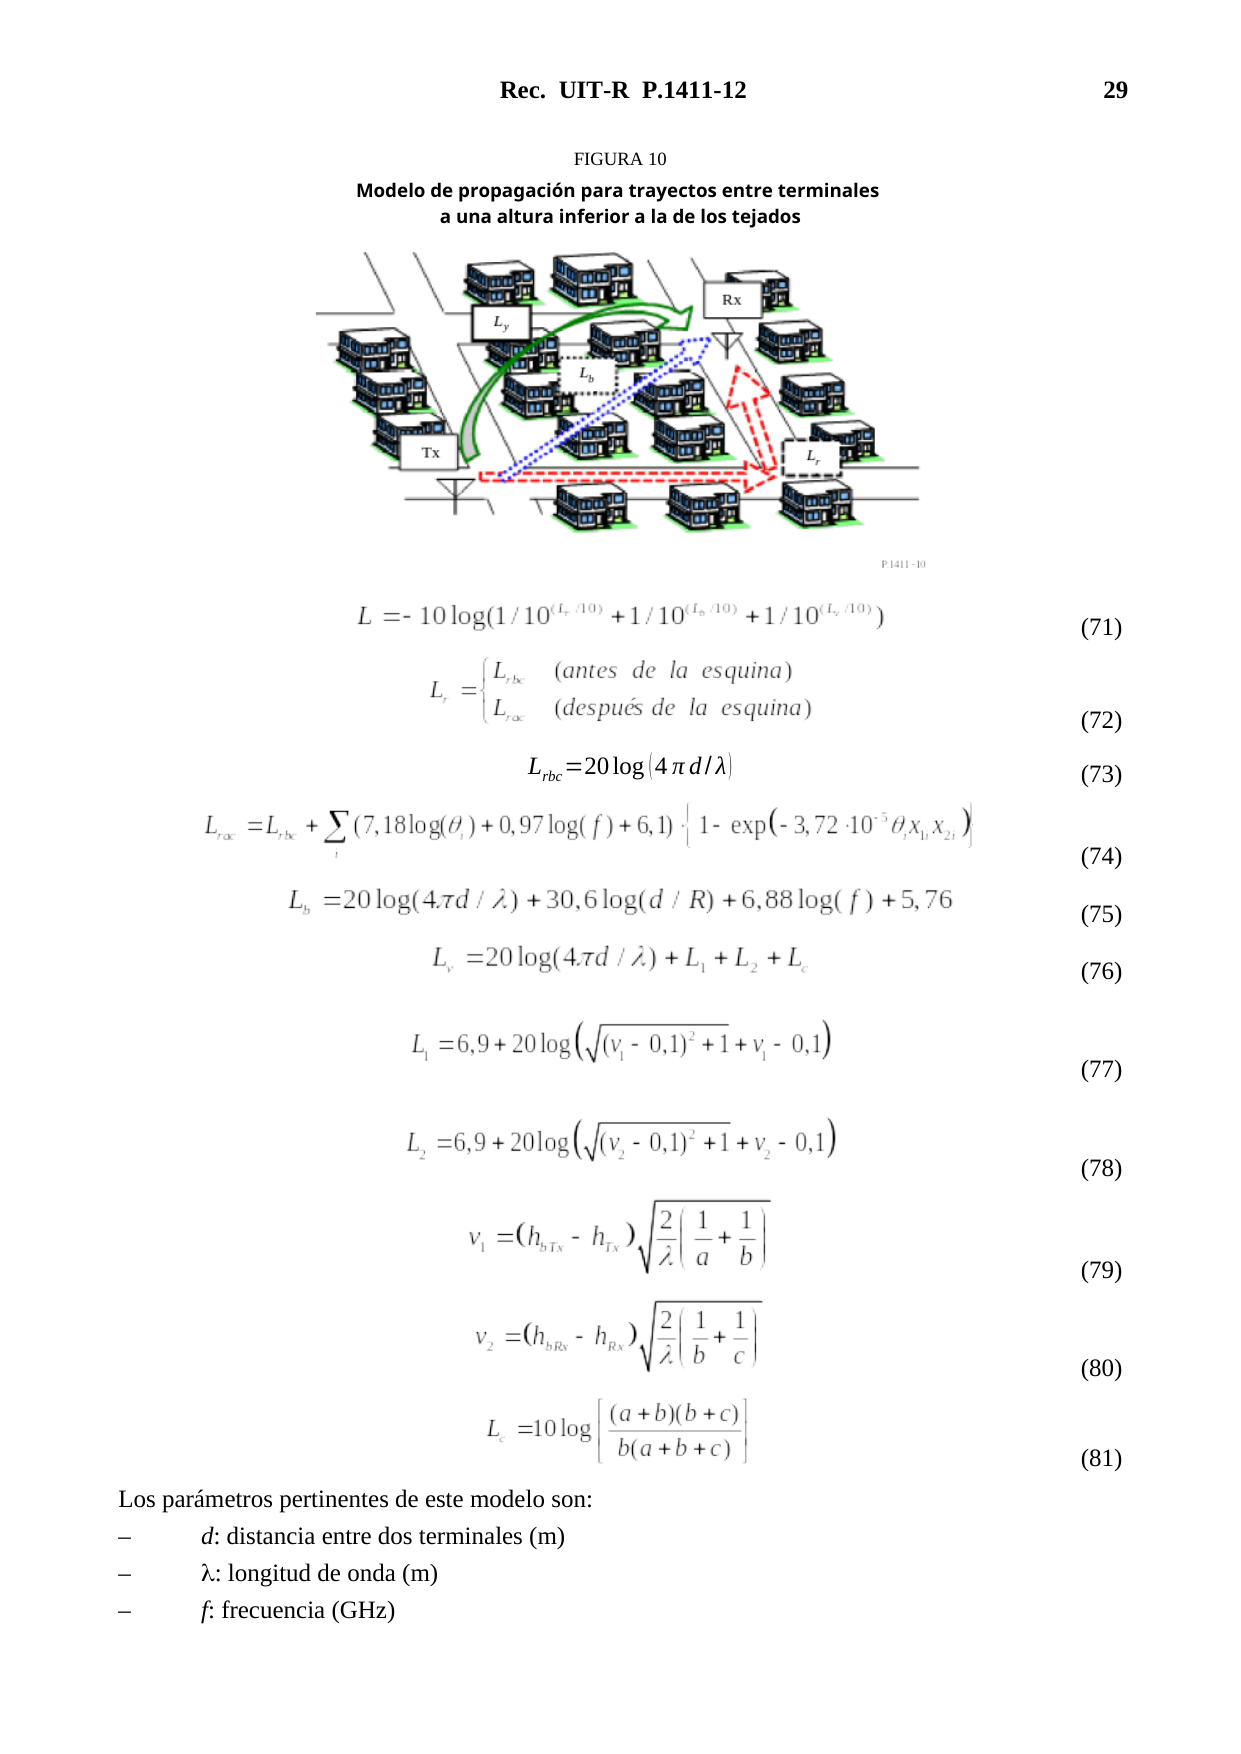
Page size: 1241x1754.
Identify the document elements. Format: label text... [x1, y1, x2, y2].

text (80) [118, 1296, 1122, 1382]
text (79) [118, 1194, 1122, 1283]
text (81) [118, 1394, 1122, 1472]
text – f: frecuencia (GHz) [118, 1595, 1122, 1624]
text FIGURA 10 [118, 148, 1122, 169]
text (76) [118, 940, 1122, 985]
title Modelo de propagación para trayectos entre terminales a una altura inferior a la de los tejados [118, 178, 1122, 229]
text (71) [118, 597, 1122, 641]
text Los parámetros pertinentes de este modelo son: [118, 1484, 1122, 1513]
text – : longitud de onda (m) [118, 1558, 1122, 1587]
text (75) [118, 882, 1122, 927]
text (74) [118, 802, 1122, 870]
text (78) [118, 1115, 1122, 1182]
text (77) [118, 1017, 1122, 1083]
text – d: distancia entre dos terminales (m) [118, 1521, 1122, 1550]
text (73) [118, 746, 1122, 789]
text (72) [118, 654, 1122, 733]
